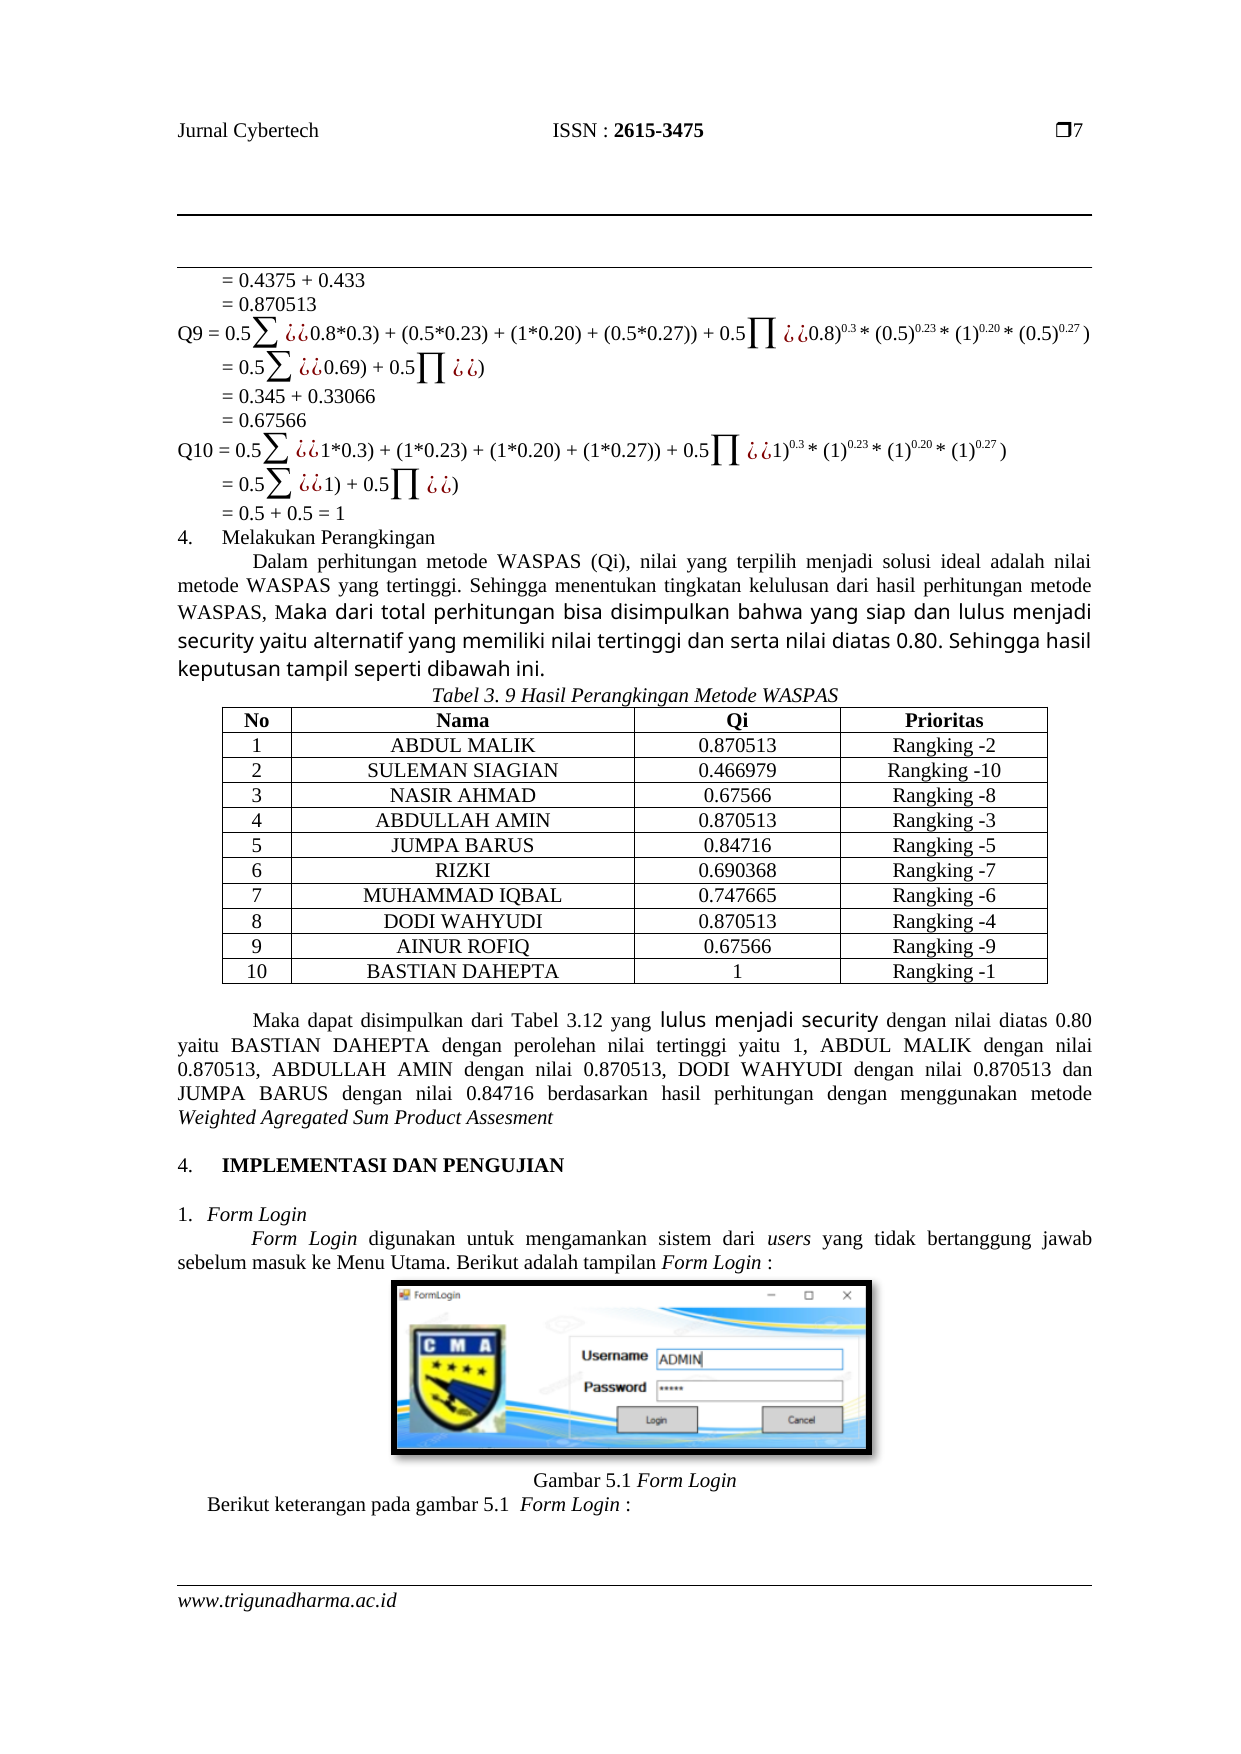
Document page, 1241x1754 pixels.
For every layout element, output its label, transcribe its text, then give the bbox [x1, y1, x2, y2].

text = 0.870513 [177, 292, 1092, 316]
table_cell 3 [223, 783, 291, 807]
table_cell 1 [223, 733, 291, 757]
table_cell 6 [223, 858, 291, 882]
text = 0.51) + 0.5) [177, 467, 1092, 501]
table_cell 0.870513 [635, 733, 840, 757]
table_cell 0.67566 [635, 934, 840, 958]
list Berikut keterangan pada gambar 5.1 Form Login : [177, 1492, 1092, 1516]
table_header Nama [292, 708, 634, 732]
list Melakukan Perangkingan [177, 525, 1092, 549]
table_cell Rangking -1 [841, 959, 1047, 983]
text Q10 = 0.51*0.3) + (1*0.23) + (1*0.20) + (1*0.27)) + 0.51)0.3 * (1)0.23 * (1)0.20 * (1)0.27 ) [177, 432, 1092, 467]
table_cell 0.747665 [635, 884, 840, 907]
list Form Login digunakan untuk mengamankan sistem dari users yang tidak bertanggung jawab sebelum masuk ke Menu Utama. Berikut adalah tampilan Form Login : [177, 1226, 1092, 1274]
table_cell Rangking -2 [841, 733, 1047, 757]
table_cell 5 [223, 833, 291, 857]
table_cell RIZKI [292, 858, 634, 882]
table_cell 2 [223, 758, 291, 782]
text Q9 = 0.50.8*0.3) + (0.5*0.23) + (1*0.20) + (0.5*0.27)) + 0.50.8)0.3 * (0.5)0.23 * (1)0.20 * (0.5)0.27 ) [177, 316, 1092, 350]
table_cell JUMPA BARUS [292, 833, 634, 857]
table_cell 0.67566 [635, 783, 840, 807]
table_cell Rangking -7 [841, 858, 1047, 882]
text Dalam perhitungan metode WASPAS (Qi), nilai yang terpilih menjadi solusi ideal adalah nilai metode WASPAS yang tertinggi. Sehingga menentukan tingkatan kelulusan dari hasil perhitungan metode WASPAS, Maka dari total perhitungan bisa disimpulkan bahwa yang siap dan lulus menjadi security yaitu alternatif yang memiliki nilai tertinggi dan serta nilai diatas 0.80. Sehingga hasil keputusan tampil seperti dibawah ini. [177, 549, 1092, 683]
text = 0.345 + 0.33066 [177, 384, 1092, 408]
table_cell 0.690368 [635, 858, 840, 882]
text = 0.4375 + 0.433 [177, 268, 1092, 292]
table_cell SULEMAN SIAGIAN [292, 758, 634, 782]
text = 0.67566 [177, 408, 1092, 432]
table_header Prioritas [841, 708, 1047, 732]
table_cell Rangking -6 [841, 884, 1047, 907]
table_cell Rangking -10 [841, 758, 1047, 782]
table_header Qi [635, 708, 840, 732]
table_cell 0.84716 [635, 833, 840, 857]
table_cell 7 [223, 884, 291, 907]
list Form Login [177, 1202, 1092, 1226]
table_cell BASTIAN DAHEPTA [292, 959, 634, 983]
picture [397, 1286, 866, 1449]
table_cell 9 [223, 934, 291, 958]
text = 0.5 + 0.5 = 1 [177, 501, 1092, 525]
table_cell MUHAMMAD IQBAL [292, 884, 634, 907]
table_cell 0.870513 [635, 909, 840, 933]
table_header No [223, 708, 291, 732]
table_cell Rangking -3 [841, 808, 1047, 832]
table_cell ABDULLAH AMIN [292, 808, 634, 832]
table_cell ABDUL MALIK [292, 733, 634, 757]
table_cell DODI WAHYUDI [292, 909, 634, 933]
table_cell 0.466979 [635, 758, 840, 782]
table_cell Rangking -4 [841, 909, 1047, 933]
text = 0.50.69) + 0.5) [177, 350, 1092, 384]
table_cell 0.870513 [635, 808, 840, 832]
table_cell NASIR AHMAD [292, 783, 634, 807]
list Gambar 5.1 Form Login [177, 1468, 1092, 1492]
table_cell 1 [635, 959, 840, 983]
table_cell Rangking -8 [841, 783, 1047, 807]
table_cell Rangking -9 [841, 934, 1047, 958]
table_cell 4 [223, 808, 291, 832]
list IMPLEMENTASI DAN PENGUJIAN [177, 1153, 1092, 1177]
table_cell Rangking -5 [841, 833, 1047, 857]
text Maka dapat disimpulkan dari Tabel 3.12 yang lulus menjadi security dengan nilai diatas 0.80 yaitu BASTIAN DAHEPTA dengan perolehan nilai tertinggi yaitu 1, ABDUL MALIK dengan nilai 0.870513, ABDULLAH AMIN dengan nilai 0.870513, DODI WAHYUDI dengan nilai 0.870513 dan JUMPA BARUS dengan nilai 0.84716 berdasarkan hasil perhitungan dengan menggunakan metode Weighted Agregated Sum Product Assesment [177, 1005, 1092, 1129]
table_cell AINUR ROFIQ [292, 934, 634, 958]
table_cell 10 [223, 959, 291, 983]
table_cell 8 [223, 909, 291, 933]
